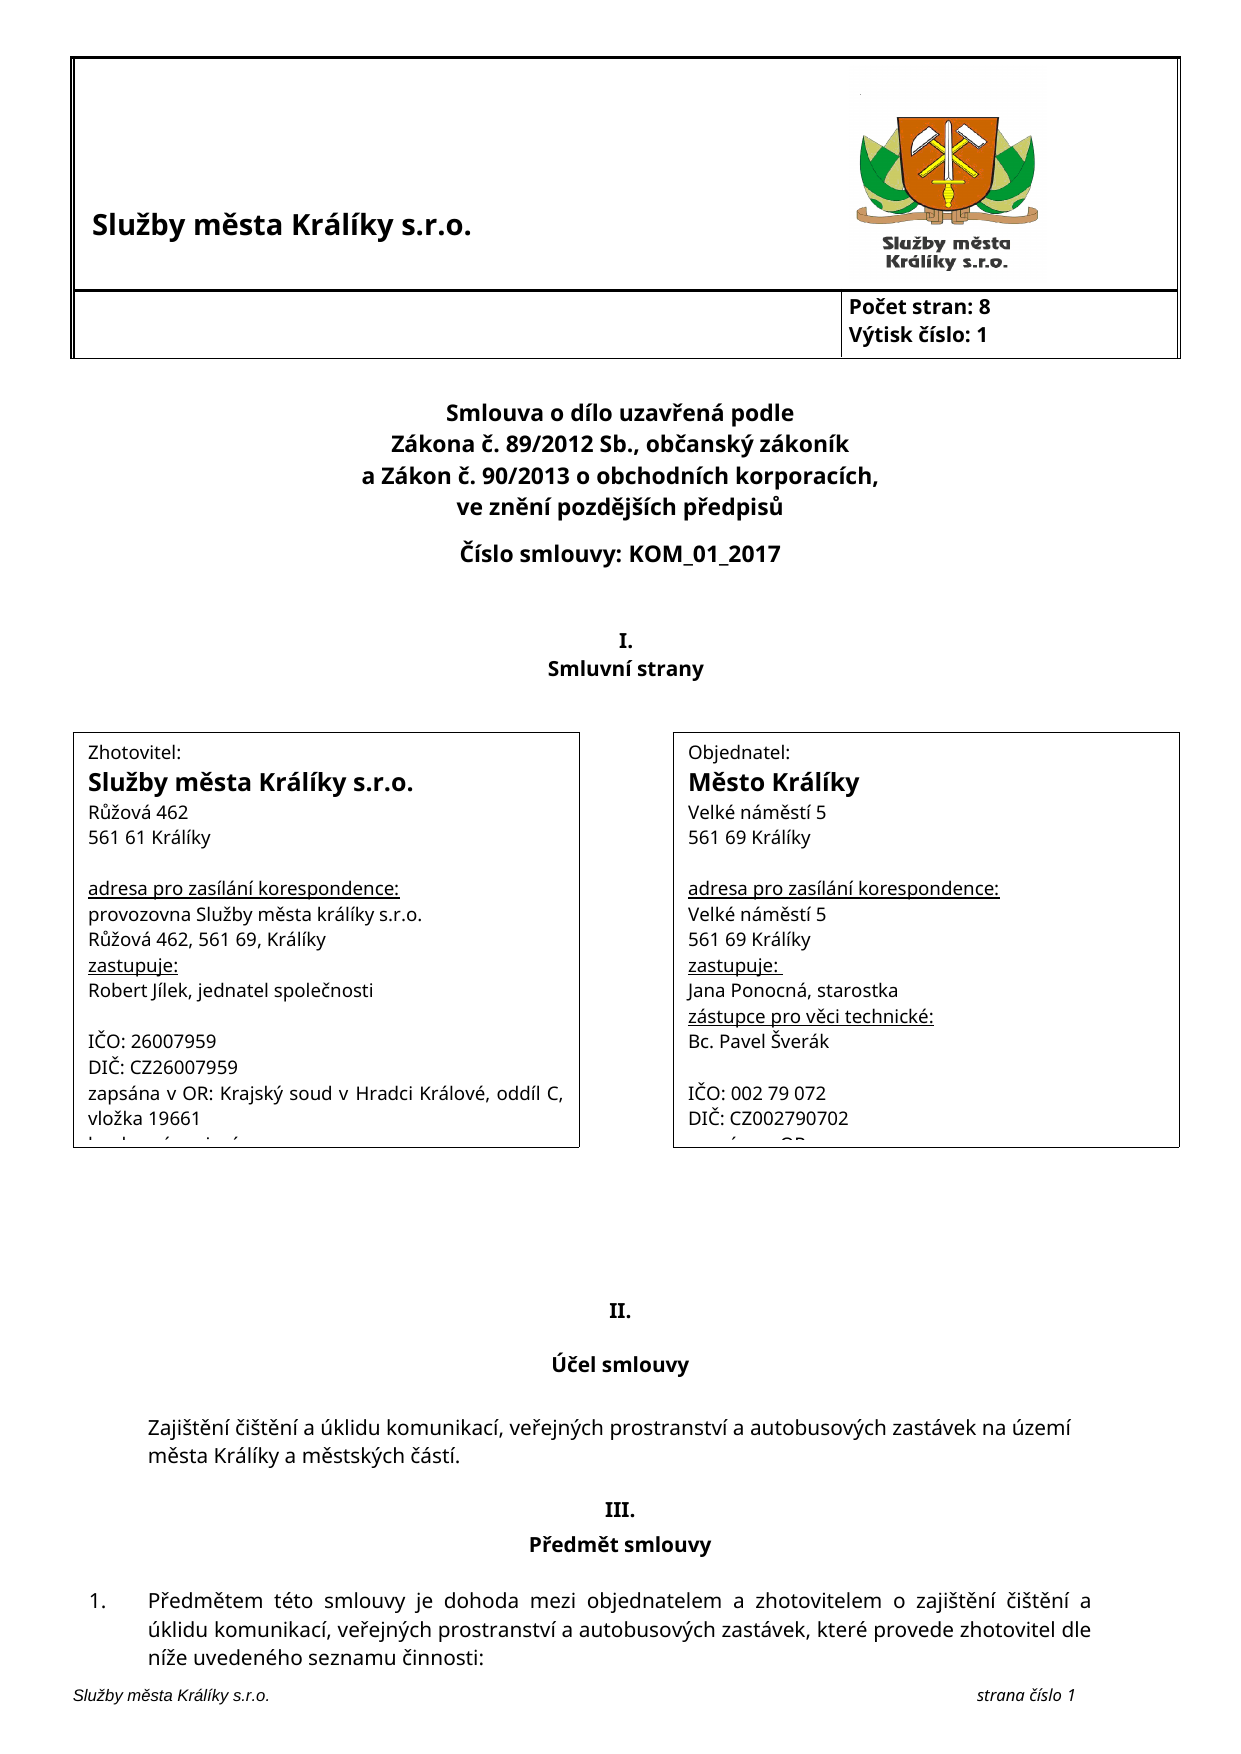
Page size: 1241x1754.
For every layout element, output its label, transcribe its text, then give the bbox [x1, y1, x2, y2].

table_cell [75, 292, 841, 357]
text a Zákon č. 90/2013 o obchodních korporacích, [148, 460, 1092, 491]
text Číslo smlouvy: KOM_01_2017 [148, 538, 1092, 569]
list Předmětem této smlouvy je dohoda mezi objednatelem a zhotovitelem o zajištění čištění a úklidu komunikací, veřejných prostranství a autobusových zastávek, které provede zhotovitel dle níže uvedeného seznamu činnosti: [89, 1587, 1092, 1672]
table_cell Počet stran: 8 Výtisk číslo: 1 [842, 292, 1177, 357]
picture [848, 65, 1048, 283]
subtitle II. [148, 1296, 1092, 1325]
text Zajištění čištění a úklidu komunikací, veřejných prostranství a autobusových zastávek na území města Králíky a městských částí. [148, 1413, 1092, 1470]
subtitle Účel smlouvy [148, 1350, 1092, 1378]
table_header Služby města Králíky s.r.o. [75, 59, 841, 289]
text Zákona č. 89/2012 Sb., občanský zákoník [148, 428, 1092, 460]
text ve znění pozdějších předpisů [148, 491, 1092, 522]
text I. [73, 626, 1179, 654]
text Předmět smlouvy [148, 1530, 1092, 1558]
text Smluvní strany [73, 654, 1179, 683]
table_header [841, 59, 1177, 289]
subtitle III. [148, 1495, 1092, 1523]
text Smlouva o dílo uzavřená podle [148, 397, 1092, 428]
